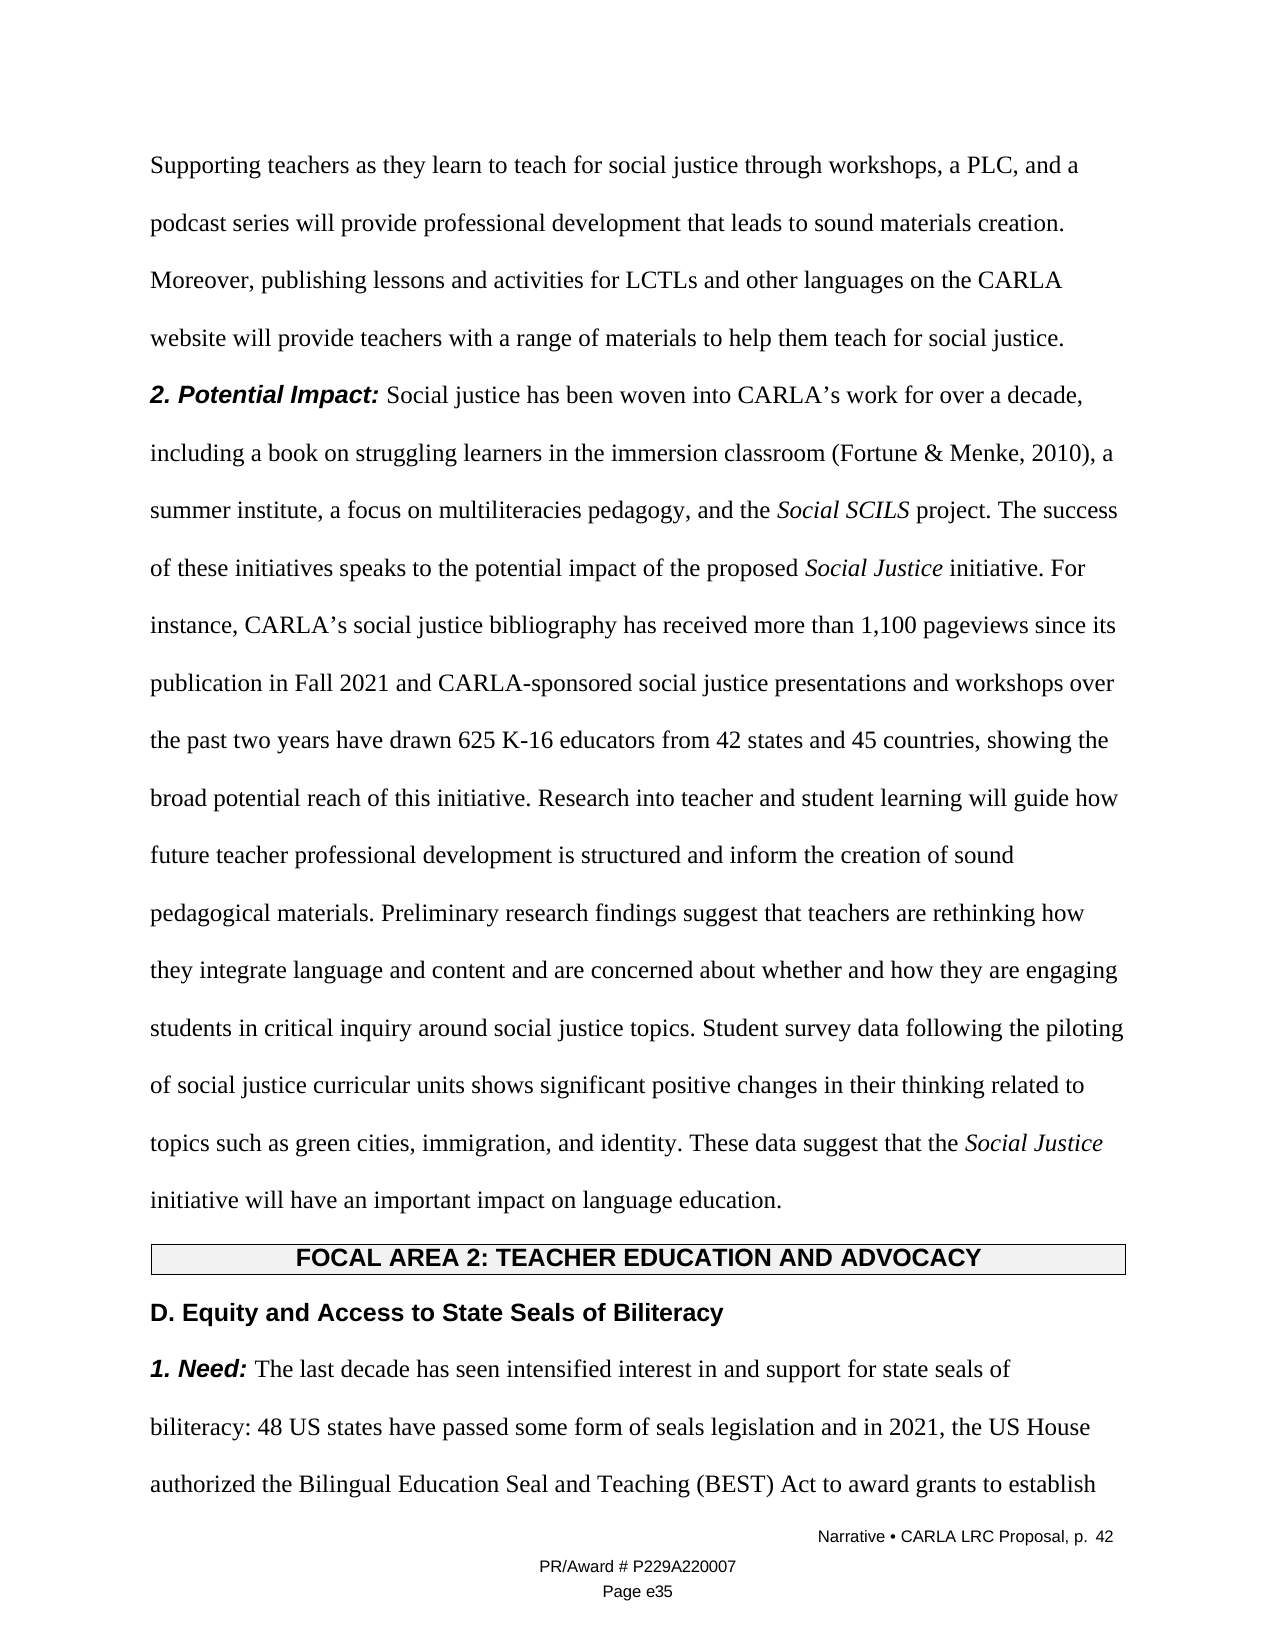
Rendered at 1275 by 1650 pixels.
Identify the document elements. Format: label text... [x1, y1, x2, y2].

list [150, 1354, 1117, 1498]
text Supporting teachers as they learn to teach for social justice through workshops, a PLC, and a podcast series will provide professional development that leads to sound materials creation. Moreover, publishing lessons and activities for LCTLs and other languages on the CARLA website will provide teachers with a range of materials to help them teach for social justice. [150, 150, 1125, 351]
subtitle Equity and Access to State Seals of Biliteracy [150, 1298, 1148, 1326]
list Potential Impact: Social justice has been woven into CARLA’s work for over a decade, including a book on struggling learners in the immersion classroom (Fortune & Menke, 2010), a summer institute, a focus on multiliteracies pedagogy, and the Social SCILS project. The success of these initiatives speaks to the potential impact of the proposed Social Justice initiative. For instance, CARLA’s social justice bibliography has received more than 1,100 pageviews since its publication in Fall 2021 and CARLA-sponsored social justice presentations and workshops over the past two years have drawn 625 K-16 educators from 42 states and 45 countries, showing the broad potential reach of this initiative. Research into teacher and student learning will guide how future teacher professional development is structured and inform the creation of sound pedagogical materials. Preliminary research findings suggest that teachers are rethinking how they integrate language and content and are concerned about whether and how they are engaging students in critical inquiry around social justice topics. Student survey data following the piloting of social justice curricular units shows significant positive changes in their thinking related to topics such as green cities, immigration, and identity. These data suggest that the Social Justice initiative will have an important impact on language education. [150, 380, 1124, 1214]
